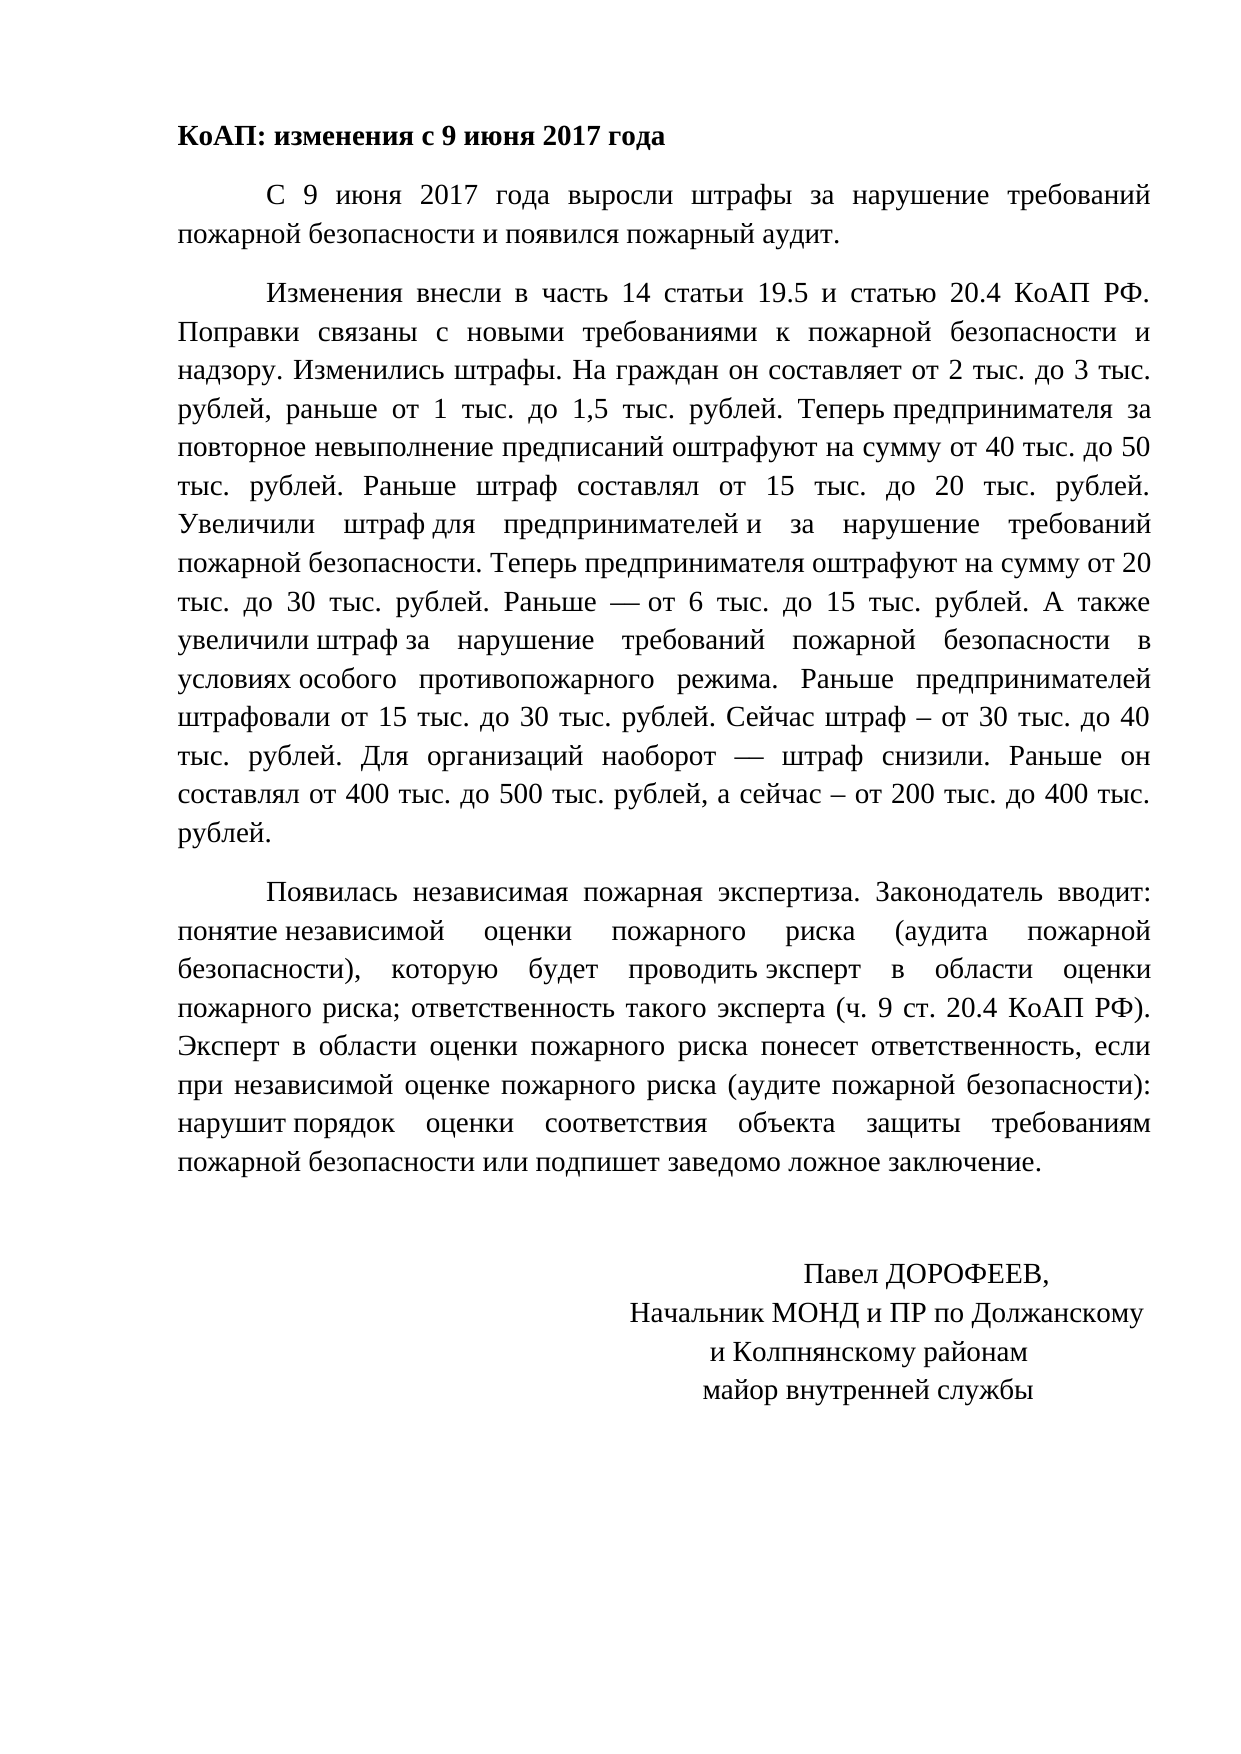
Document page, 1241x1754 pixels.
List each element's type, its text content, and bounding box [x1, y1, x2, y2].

text Появилась независимая пожарная экспертиза. Законодатель вводит: понятие независимой оценки пожарного риска (аудита пожарной безопасности), которую будет проводить эксперт в области оценки пожарного риска; ответственность такого эксперта (ч. 9 ст. 20.4 КоАП РФ). Эксперт в области оценки пожарного риска понесет ответственность, если при независимой оценке пожарного риска (аудите пожарной безопасности): нарушит порядок оценки соответствия объекта защиты требованиям пожарной безопасности или подпишет заведомо ложное заключение. [177, 874, 1152, 1178]
text Павел ДОРОФЕЕВ, [177, 1257, 1152, 1290]
text майор внутренней службы [177, 1372, 1152, 1406]
text Изменения внесли в часть 14 статьи 19.5 и статью 20.4 КоАП РФ. Поправки связаны с новыми требованиями к пожарной безопасности и надзору. Изменились штрафы. На граждан он составляет от 2 тыс. до 3 тыс. рублей, раньше от 1 тыс. до 1,5 тыс. рублей. Теперь предпринимателя за повторное невыполнение предписаний оштрафуют на сумму от 40 тыс. до 50 тыс. рублей. Раньше штраф составлял от 15 тыс. до 20 тыс. рублей. Увеличили штраф для предпринимателей и за нарушение требований пожарной безопасности. Теперь предпринимателя оштрафуют на сумму от 20 тыс. до 30 тыс. рублей. Раньше –– от 6 тыс. до 15 тыс. рублей. А также увеличили штраф за нарушение требований пожарной безопасности в условиях особого противопожарного режима. Раньше предпринимателей штрафовали от 15 тыс. до 30 тыс. рублей. Сейчас штраф – от 30 тыс. до 40 тыс. рублей. Для организаций наоборот –– штраф снизили. Раньше он составлял от 400 тыс. до 500 тыс. рублей, а сейчас – от 200 тыс. до 400 тыс. рублей. [177, 275, 1152, 848]
text Начальник МОНД и ПР по Должанскому [177, 1295, 1152, 1329]
text С 9 июня 2017 года выросли штрафы за нарушение требований пожарной безопасности и появился пожарный аудит. [177, 177, 1152, 249]
text КоАП: изменения с 9 июня 2017 года [177, 118, 1152, 152]
text и Колпнянскому районам [177, 1334, 1152, 1367]
